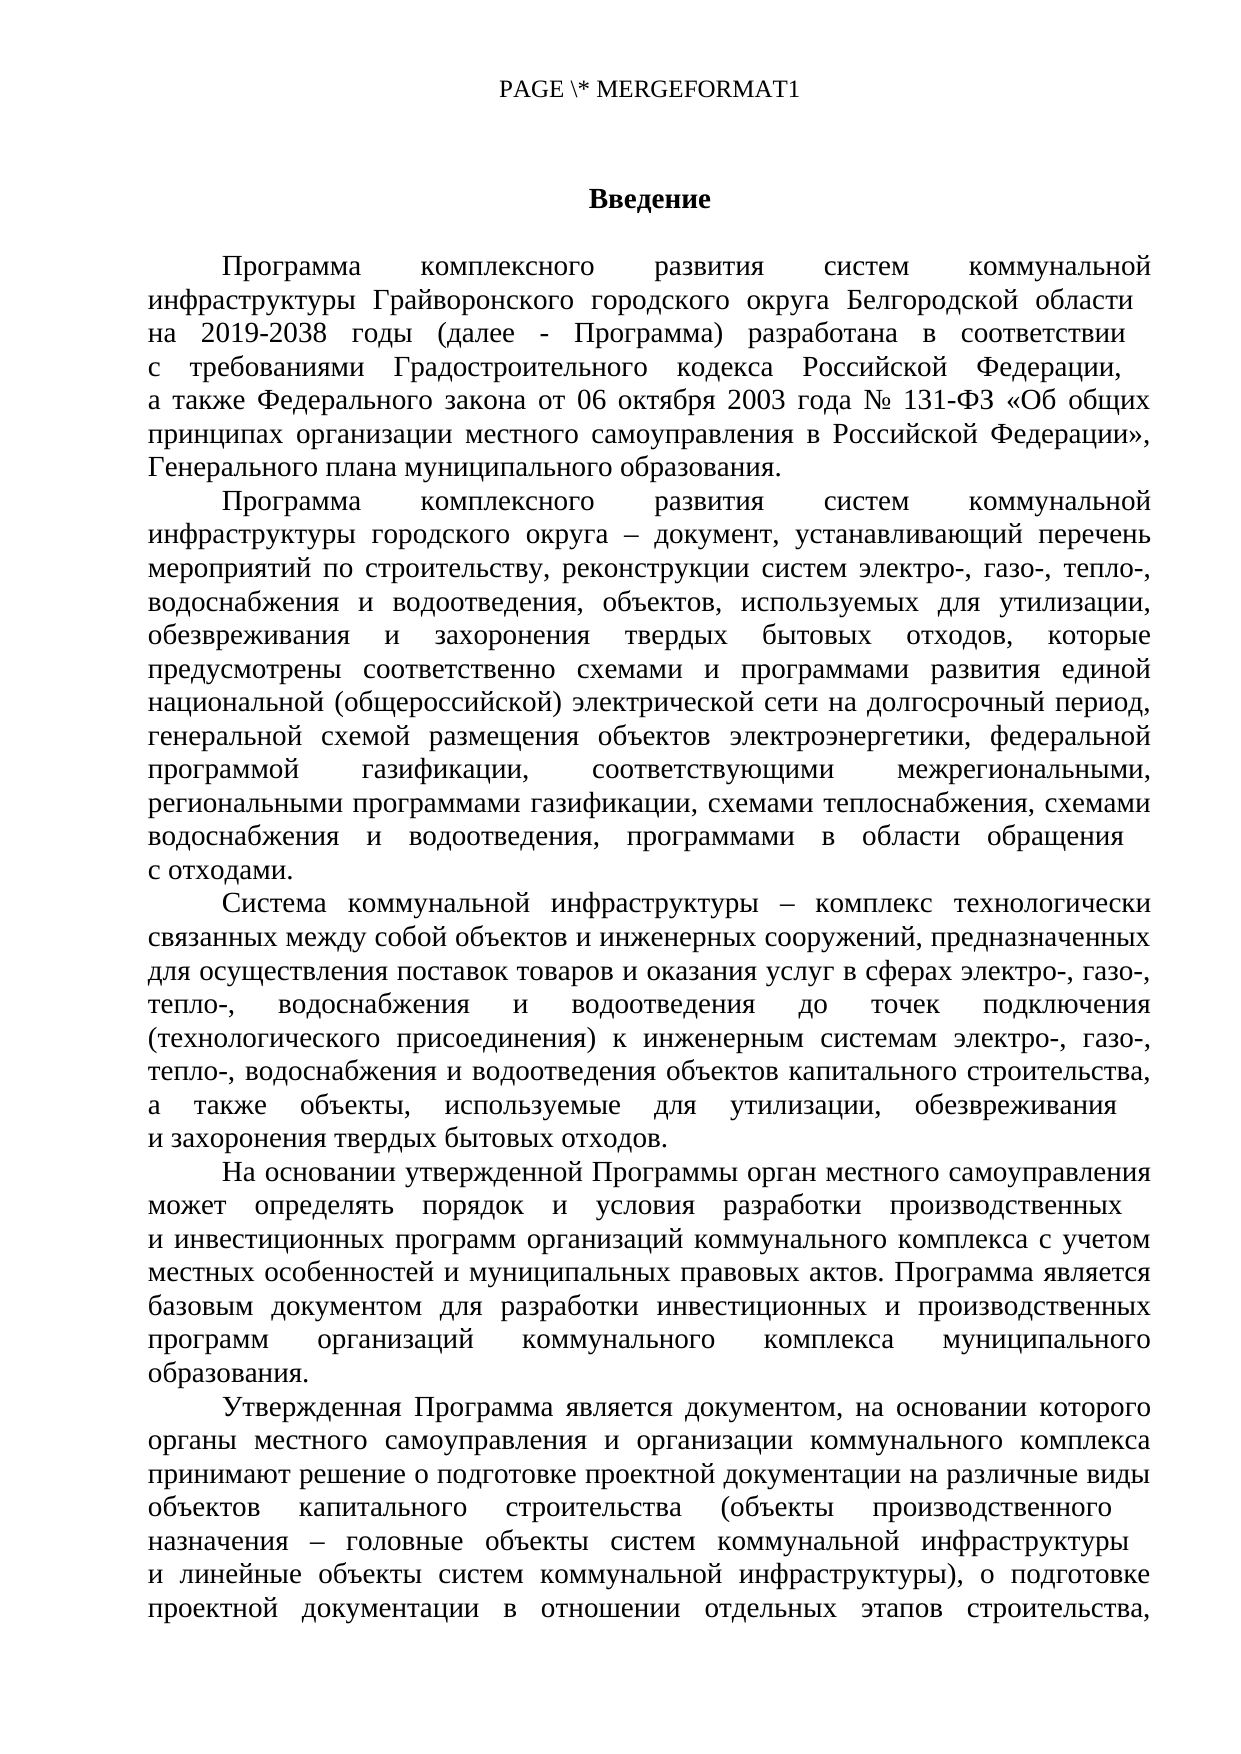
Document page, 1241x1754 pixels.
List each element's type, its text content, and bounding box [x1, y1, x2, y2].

text Система коммунальной инфраструктуры – комплекс технологически связанных между собой объектов и инженерных сооружений, предназначенных для осуществления поставок товаров и оказания услуг в сферах электро-, газо-, тепло-, водоснабжения и водоотведения до точек подключения (технологического присоединения) к инженерным системам электро-, газо-, тепло-, водоснабжения и водоотведения объектов капитального строительства, а также объекты, используемые для утилизации, обезвреживания и захоронения твердых бытовых отходов. [148, 886, 1152, 1154]
text Программа комплексного развития систем коммунальной инфраструктуры Грайворонского городского округа Белгородской области на 2019-2038 годы (далее - Программа) разработана в соответствии с требованиями Градостроительного кодекса Российской Федерации, а также Федерального закона от 06 октября 2003 года № 131-ФЗ «Об общих принципах организации местного самоуправления в Российской Федерации», Генерального плана муниципального образования. [148, 248, 1152, 483]
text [148, 1389, 1152, 1623]
subtitle Введение [148, 181, 1152, 215]
text Программа комплексного развития систем коммунальной инфраструктуры городского округа – документ, устанавливающий перечень мероприятий по строительству, реконструкции систем электро-, газо-, тепло-, водоснабжения и водоотведения, объектов, используемых для утилизации, обезвреживания и захоронения твердых бытовых отходов, которые предусмотрены соответственно схемами и программами развития единой национальной (общероссийской) электрической сети на долгосрочный период, генеральной схемой размещения объектов электроэнергетики, федеральной программой газификации, соответствующими межрегиональными, региональными программами газификации, схемами теплоснабжения, схемами водоснабжения и водоотведения, программами в области обращения с отходами. [148, 483, 1152, 886]
text На основании утвержденной Программы орган местного самоуправления может определять порядок и условия разработки производственных и инвестиционных программ организаций коммунального комплекса с учетом местных особенностей и муниципальных правовых актов. Программа является базовым документом для разработки инвестиционных и производственных программ организаций коммунального комплекса муниципального образования. [148, 1154, 1152, 1389]
